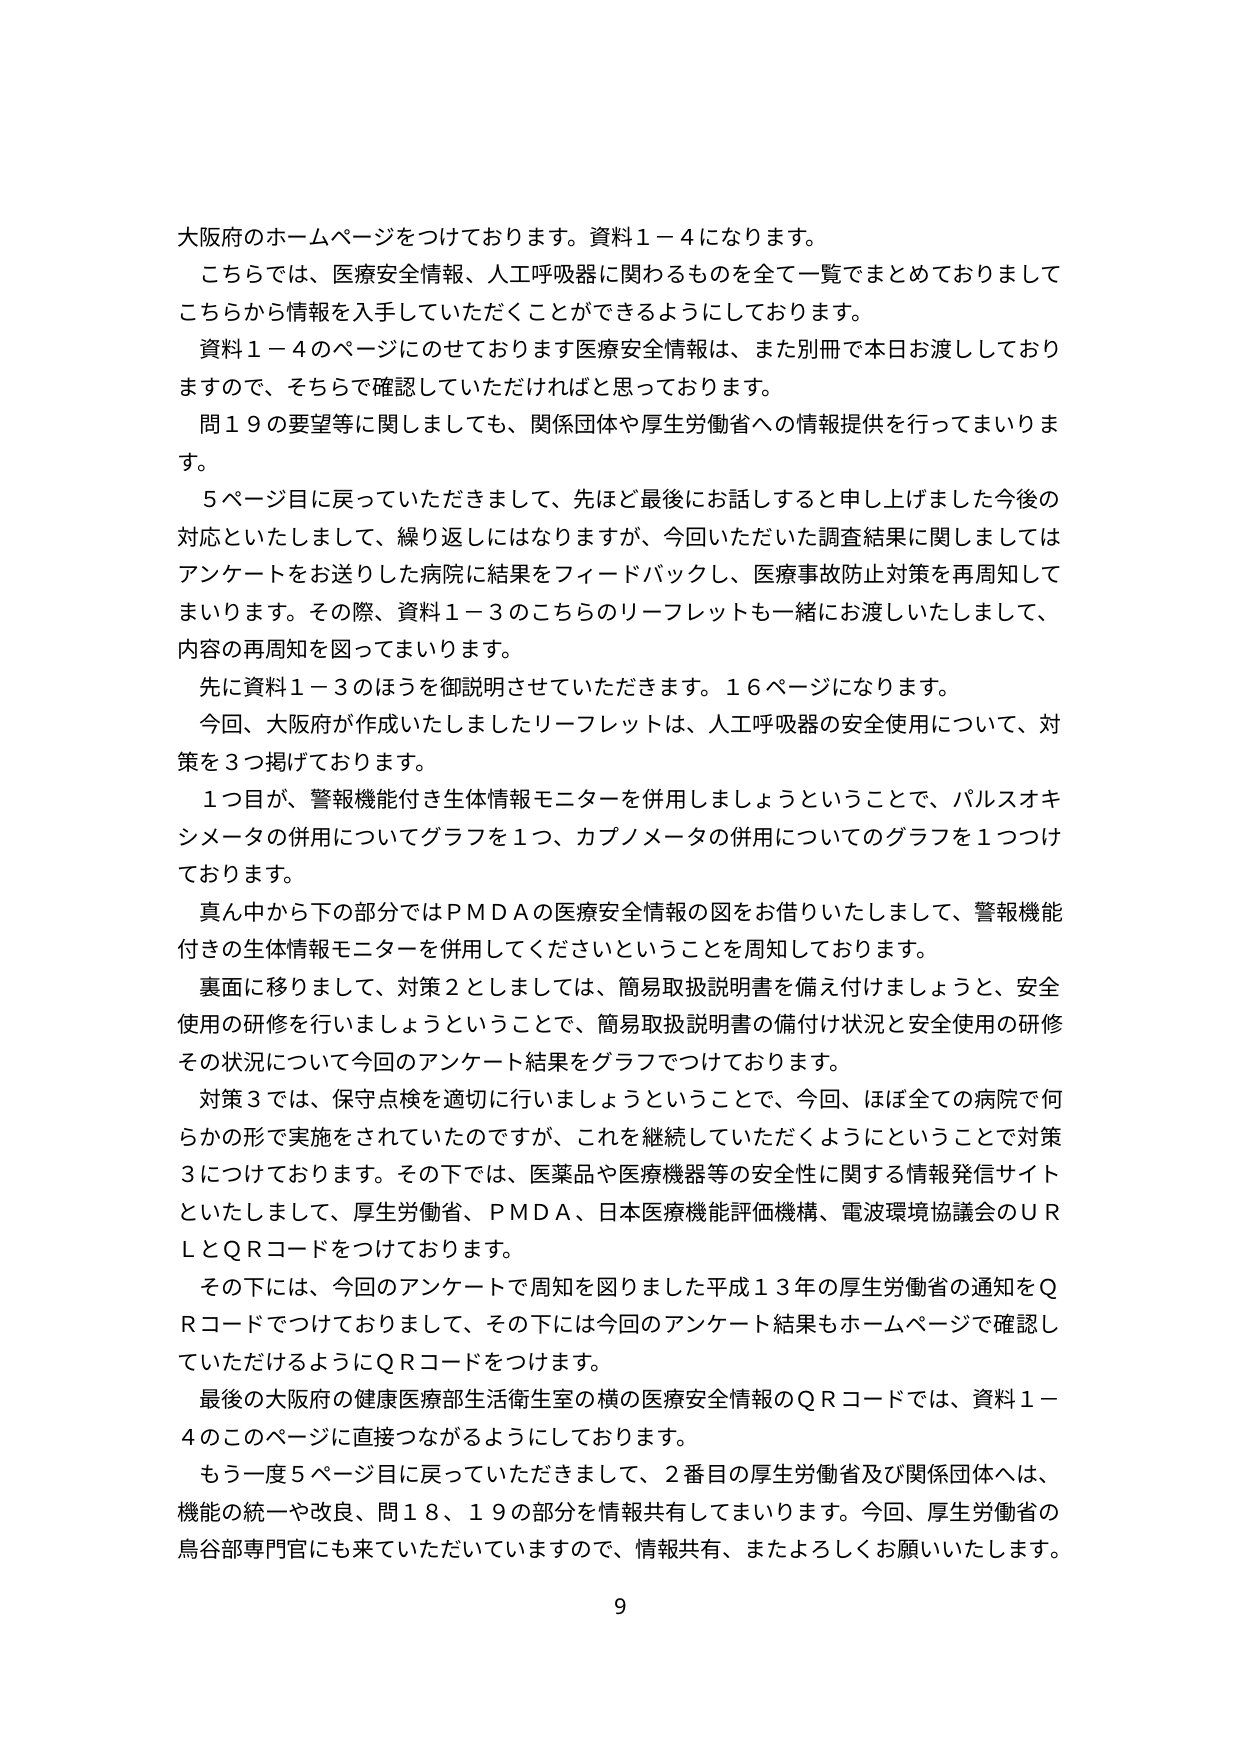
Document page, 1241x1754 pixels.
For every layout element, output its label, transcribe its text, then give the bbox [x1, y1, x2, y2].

text 問１９の要望等に関しましても、関係団体や厚生労働省への情報提供を行ってまいります。 [177, 404, 1063, 479]
text もう一度５ページ目に戻っていただきまして、２番目の厚生労働省及び関係団体へは、機能の統一や改良、問１８、１９の部分を情報共有してまいります。今回、厚生労働省の鳥谷部専門官にも来ていただいていますので、情報共有、またよろしくお願いいたします。 [177, 1454, 1063, 1567]
text １つ目が、警報機能付き生体情報モニターを併用しましょうということで、パルスオキシメータの併用についてグラフを１つ、カプノメータの併用についてのグラフを１つつけております。 [177, 779, 1063, 892]
text 対策３では、保守点検を適切に行いましょうということで、今回、ほぼ全ての病院で何らかの形で実施をされていたのですが、これを継続していただくようにということで対策３につけております。その下では、医薬品や医療機器等の安全性に関する情報発信サイトといたしまして、厚生労働省、ＰＭＤＡ、日本医療機能評価機構、電波環境協議会のＵＲＬとＱＲコードをつけております。 [177, 1079, 1063, 1267]
text その下には、今回のアンケートで周知を図りました平成１３年の厚生労働省の通知をＱＲコードでつけておりまして、その下には今回のアンケート結果もホームページで確認していただけるようにＱＲコードをつけます。 [177, 1267, 1063, 1379]
text 資料１－４のページにのせております医療安全情報は、また別冊で本日お渡ししておりますので、そちらで確認していただければと思っております。 [177, 329, 1063, 404]
text 今回、大阪府が作成いたしましたリーフレットは、人工呼吸器の安全使用について、対策を３つ掲げております。 [177, 704, 1063, 779]
text 真ん中から下の部分ではＰＭＤＡの医療安全情報の図をお借りいたしまして、警報機能付きの生体情報モニターを併用してくださいということを周知しております。 [177, 892, 1063, 967]
text 裏面に移りまして、対策２としましては、簡易取扱説明書を備え付けましょうと、安全使用の研修を行いましょうということで、簡易取扱説明書の備付け状況と安全使用の研修、その状況について今回のアンケート結果をグラフでつけております。 [177, 967, 1063, 1079]
text 先に資料１－３のほうを御説明させていただきます。１６ページになります。 [177, 667, 1063, 704]
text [177, 217, 1063, 254]
text こちらでは、医療安全情報、人工呼吸器に関わるものを全て一覧でまとめておりまして、こちらから情報を入手していただくことができるようにしております。 [177, 254, 1063, 329]
text 最後の大阪府の健康医療部生活衛生室の横の医療安全情報のＱＲコードでは、資料１－４のこのページに直接つながるようにしております。 [177, 1379, 1063, 1454]
text ５ページ目に戻っていただきまして、先ほど最後にお話しすると申し上げました今後の対応といたしまして、繰り返しにはなりますが、今回いただいた調査結果に関しましては、アンケートをお送りした病院に結果をフィードバックし、医療事故防止対策を再周知してまいります。その際、資料１－３のこちらのリーフレットも一緒にお渡しいたしまして、内容の再周知を図ってまいります。 [177, 479, 1063, 667]
